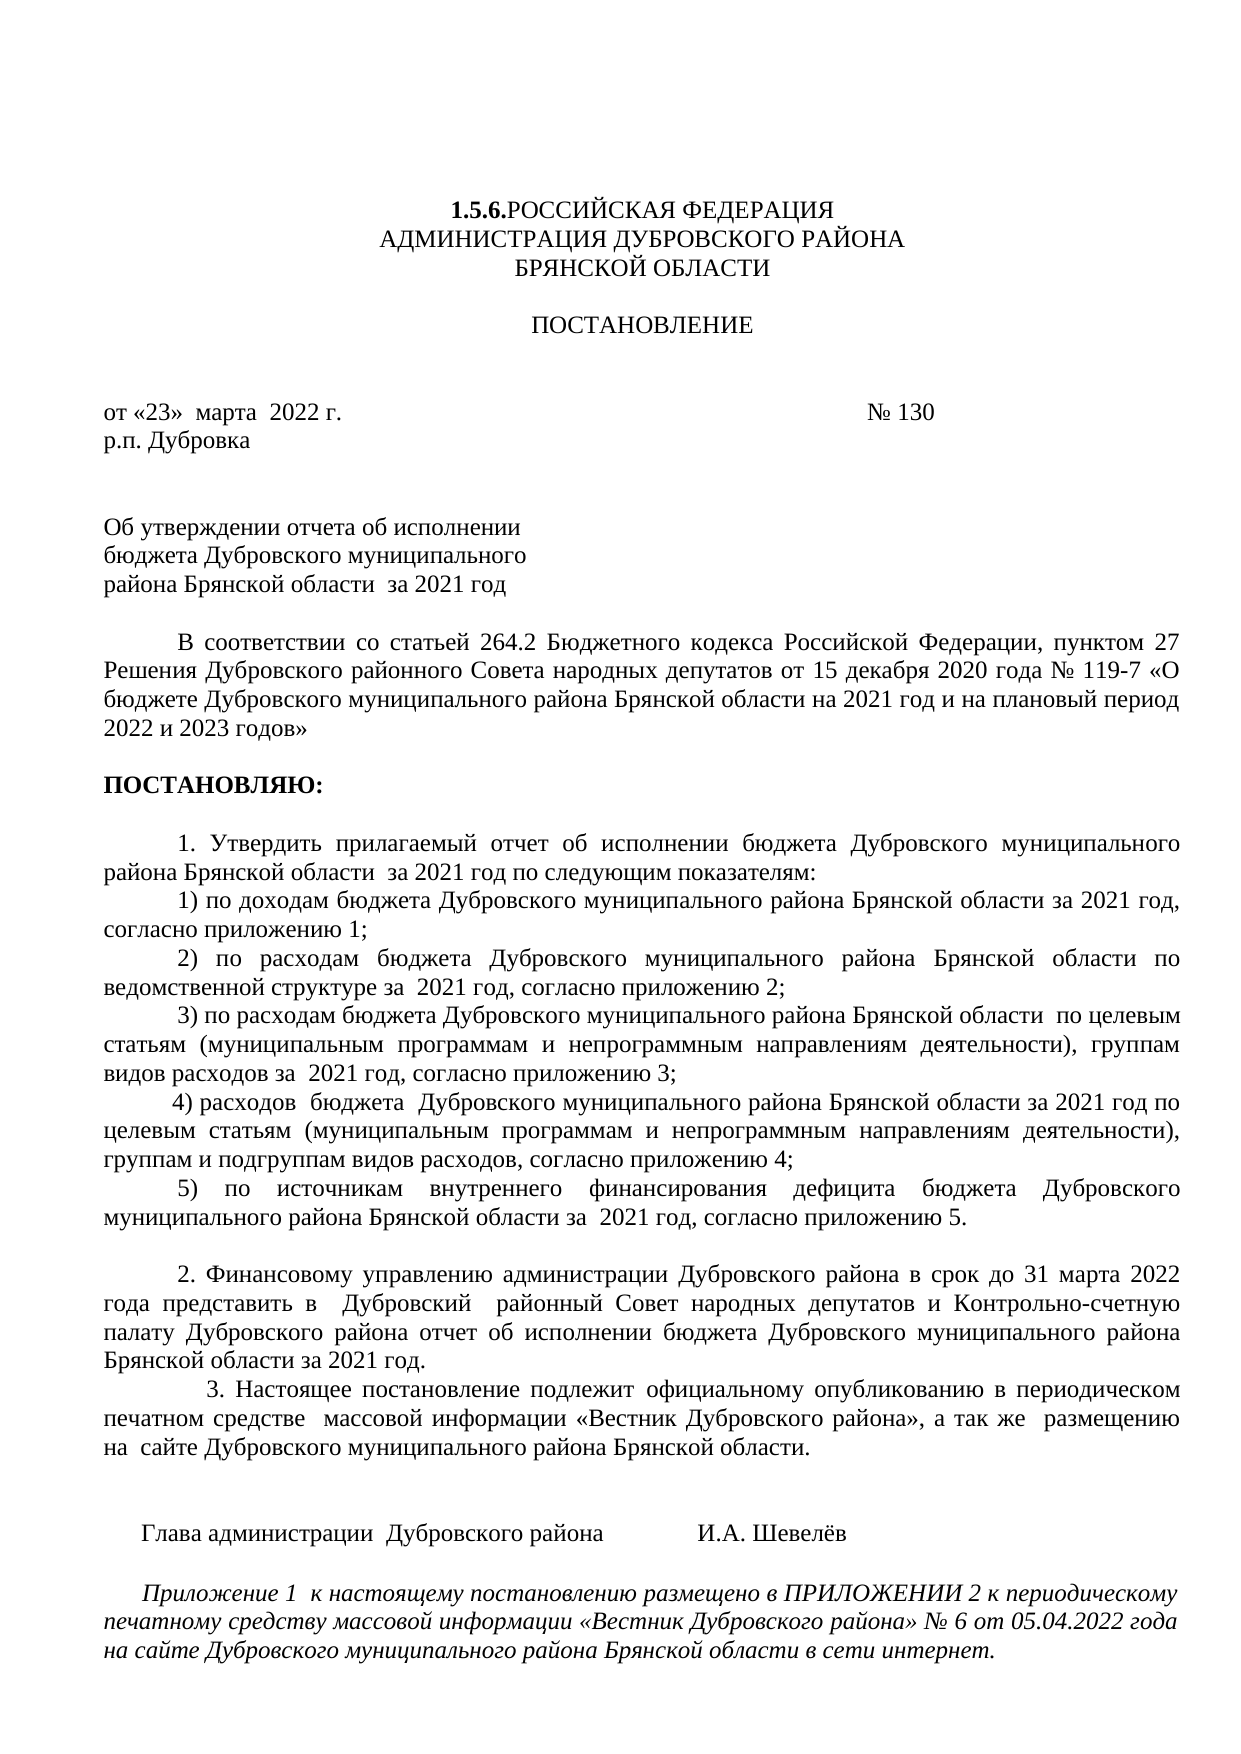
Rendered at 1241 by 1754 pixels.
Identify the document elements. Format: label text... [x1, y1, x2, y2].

text 1.5.6.РОССИЙСКАЯ ФЕДЕРАЦИЯ [103, 195, 1181, 224]
text ПОСТАНОВЛЕНИЕ [103, 310, 1181, 339]
text р.п. Дубровка [103, 425, 1181, 454]
text 2. Финансовому управлению администрации Дубровского района в срок до 31 марта 2022 года представить в Дубровский районный Совет народных депутатов и Контрольно-счетную палату Дубровского района отчет об исполнении бюджета Дубровского муниципального района Брянской области за 2021 год. [103, 1259, 1181, 1374]
text АДМИНИСТРАЦИЯ ДУБРОВСКОГО РАЙОНА [103, 224, 1181, 253]
text ПОСТАНОВЛЯЮ: [103, 770, 1181, 799]
text 2) по расходам бюджета Дубровского муниципального района Брянской области по ведомственной структуре за 2021 год, согласно приложению 2; [103, 943, 1181, 1000]
text Приложение 1 к настоящему постановлению размещено в ПРИЛОЖЕНИИ 2 к периодическому печатному средству массовой информации «Вестник Дубровского района» № 6 от 05.04.2022 года на сайте Дубровского муниципального района Брянской области в сети интернет. [103, 1578, 1181, 1664]
text 3) по расходам бюджета Дубровского муниципального района Брянской области по целевым статьям (муниципальным программам и непрограммным направлениям деятельности), группам видов расходов за 2021 год, согласно приложению 3; [103, 1000, 1181, 1087]
text 3. Настоящее постановление подлежит официальному опубликованию в периодическом печатном средстве массовой информации «Вестник Дубровского района», а так же размещению на сайте Дубровского муниципального района Брянской области. [103, 1374, 1181, 1460]
text Об утверждении отчета об исполнении [103, 512, 1181, 540]
text В соответствии со статьей 264.2 Бюджетного кодекса Российской Федерации, пунктом 27 Решения Дубровского районного Совета народных депутатов от 15 декабря 2020 года № 119-7 «О бюджете Дубровского муниципального района Брянской области на 2021 год и на плановый период 2022 и 2023 годов» [103, 627, 1181, 742]
text 1) по доходам бюджета Дубровского муниципального района Брянской области за 2021 год, согласно приложению 1; [103, 885, 1181, 943]
text района Брянской области за 2021 год [103, 569, 1181, 598]
text 1. Утвердить прилагаемый отчет об исполнении бюджета Дубровского муниципального района Брянской области за 2021 год по следующим показателям: [103, 828, 1181, 885]
text бюджета Дубровского муниципального [103, 540, 1181, 569]
text БРЯНСКОЙ ОБЛАСТИ [103, 253, 1181, 282]
text Глава администрации Дубровского района И.А. Шевелёв [103, 1518, 1181, 1547]
text 5) по источникам внутреннего финансирования дефицита бюджета Дубровского муниципального района Брянской области за 2021 год, согласно приложению 5. [103, 1173, 1181, 1230]
text от «23» марта 2022 г. № 130 [103, 397, 1181, 425]
text 4) расходов бюджета Дубровского муниципального района Брянской области за 2021 год по целевым статьям (муниципальным программам и непрограммным направлениям деятельности), группам и подгруппам видов расходов, согласно приложению 4; [103, 1087, 1181, 1173]
